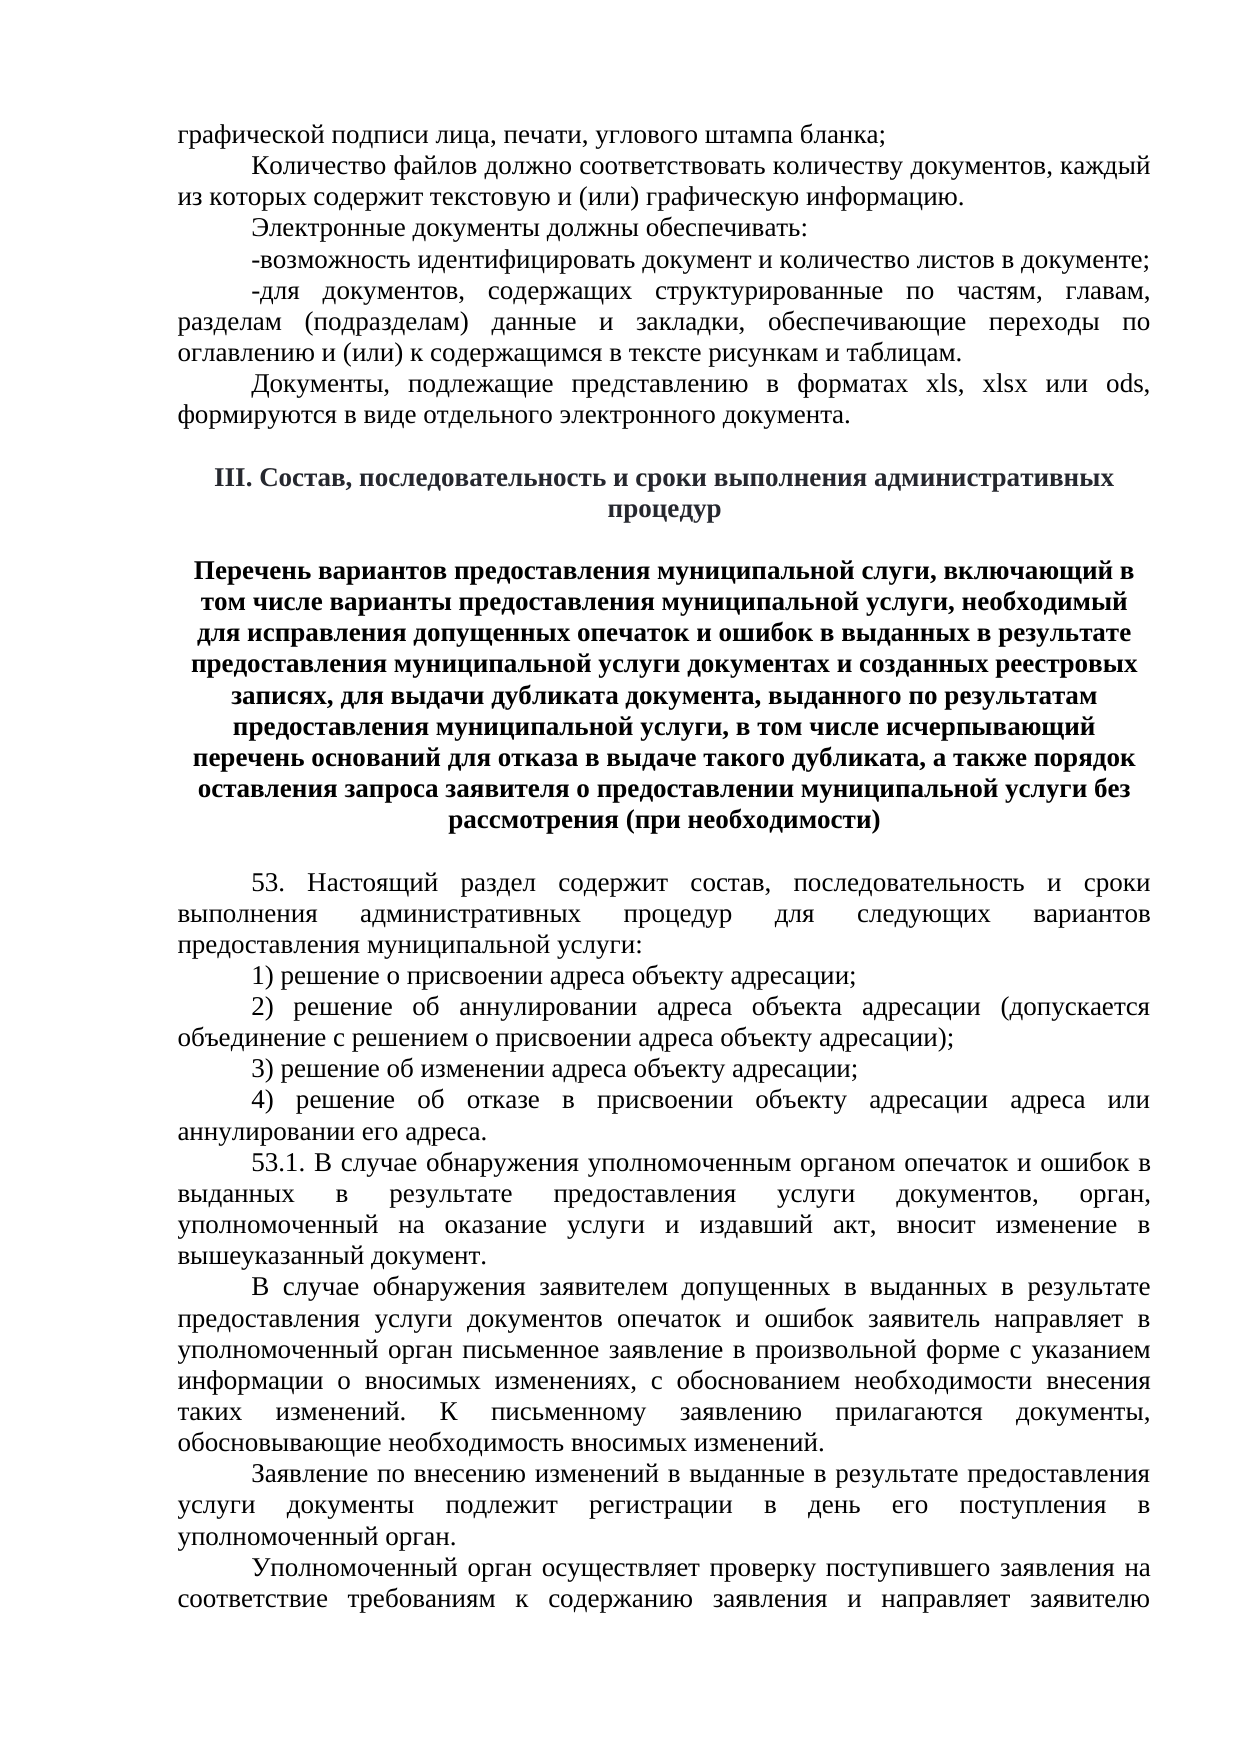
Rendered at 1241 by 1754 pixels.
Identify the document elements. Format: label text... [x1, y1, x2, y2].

text III. Состав, последовательность и сроки выполнения административных процедур [177, 461, 1152, 523]
list 2) решение об аннулировании адреса объекта адресации (допускается объединение с решением о присвоении адреса объекту адресации); [177, 990, 1152, 1052]
text Перечень вариантов предоставления муниципальной слуги, включающий в том числе варианты предоставления муниципальной услуги, необходимый для исправления допущенных опечаток и ошибок в выданных в результате предоставления муниципальной услуги документах и созданных реестровых записях, для выдачи дубликата документа, выданного по результатам предоставления муниципальной услуги, в том числе исчерпывающий перечень оснований для отказа в выдаче такого дубликата, а также порядок оставления запроса заявителя о предоставлении муниципальной услуги без рассмотрения (при необходимости) [177, 554, 1152, 834]
list 4) решение об отказе в присвоении объекту адресации адреса или аннулировании его адреса. [177, 1084, 1152, 1146]
text 53.1. В случае обнаружения уполномоченным органом опечаток и ошибок в выданных в результате предоставления услуги документов, орган, уполномоченный на оказание услуги и издавший акт, вносит изменение в вышеуказанный документ. [177, 1146, 1152, 1271]
text Количество файлов должно соответствовать количеству документов, каждый из которых содержит текстовую и (или) графическую информацию. [177, 149, 1152, 212]
list 1) решение о присвоении адреса объекту адресации; [177, 959, 1152, 990]
text Заявление по внесению изменений в выданные в результате предоставления услуги документы подлежит регистрации в день его поступления в уполномоченный орган. [177, 1457, 1152, 1551]
text Документы, подлежащие представлению в форматах xls, xlsx или ods, формируются в виде отдельного электронного документа. [177, 367, 1152, 429]
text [177, 1551, 1152, 1613]
text Электронные документы должны обеспечивать: [177, 212, 1152, 243]
text В случае обнаружения заявителем допущенных в выданных в результате предоставления услуги документов опечаток и ошибок заявитель направляет в уполномоченный орган письменное заявление в произвольной форме с указанием информации о вносимых изменениях, с обоснованием необходимости внесения таких изменений. К письменному заявлению прилагаются документы, обосновывающие необходимость вносимых изменений. [177, 1271, 1152, 1457]
text 53. Настоящий раздел содержит состав, последовательность и сроки выполнения административных процедур для следующих вариантов предоставления муниципальной услуги: [177, 866, 1152, 959]
list 3) решение об изменении адреса объекту адресации; [177, 1052, 1152, 1084]
text -для документов, содержащих структурированные по частям, главам, разделам (подразделам) данные и закладки, обеспечивающие переходы по оглавлению и (или) к содержащимся в тексте рисункам и таблицам. [177, 274, 1152, 367]
text -возможность идентифицировать документ и количество листов в документе; [177, 243, 1152, 274]
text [177, 118, 1152, 149]
